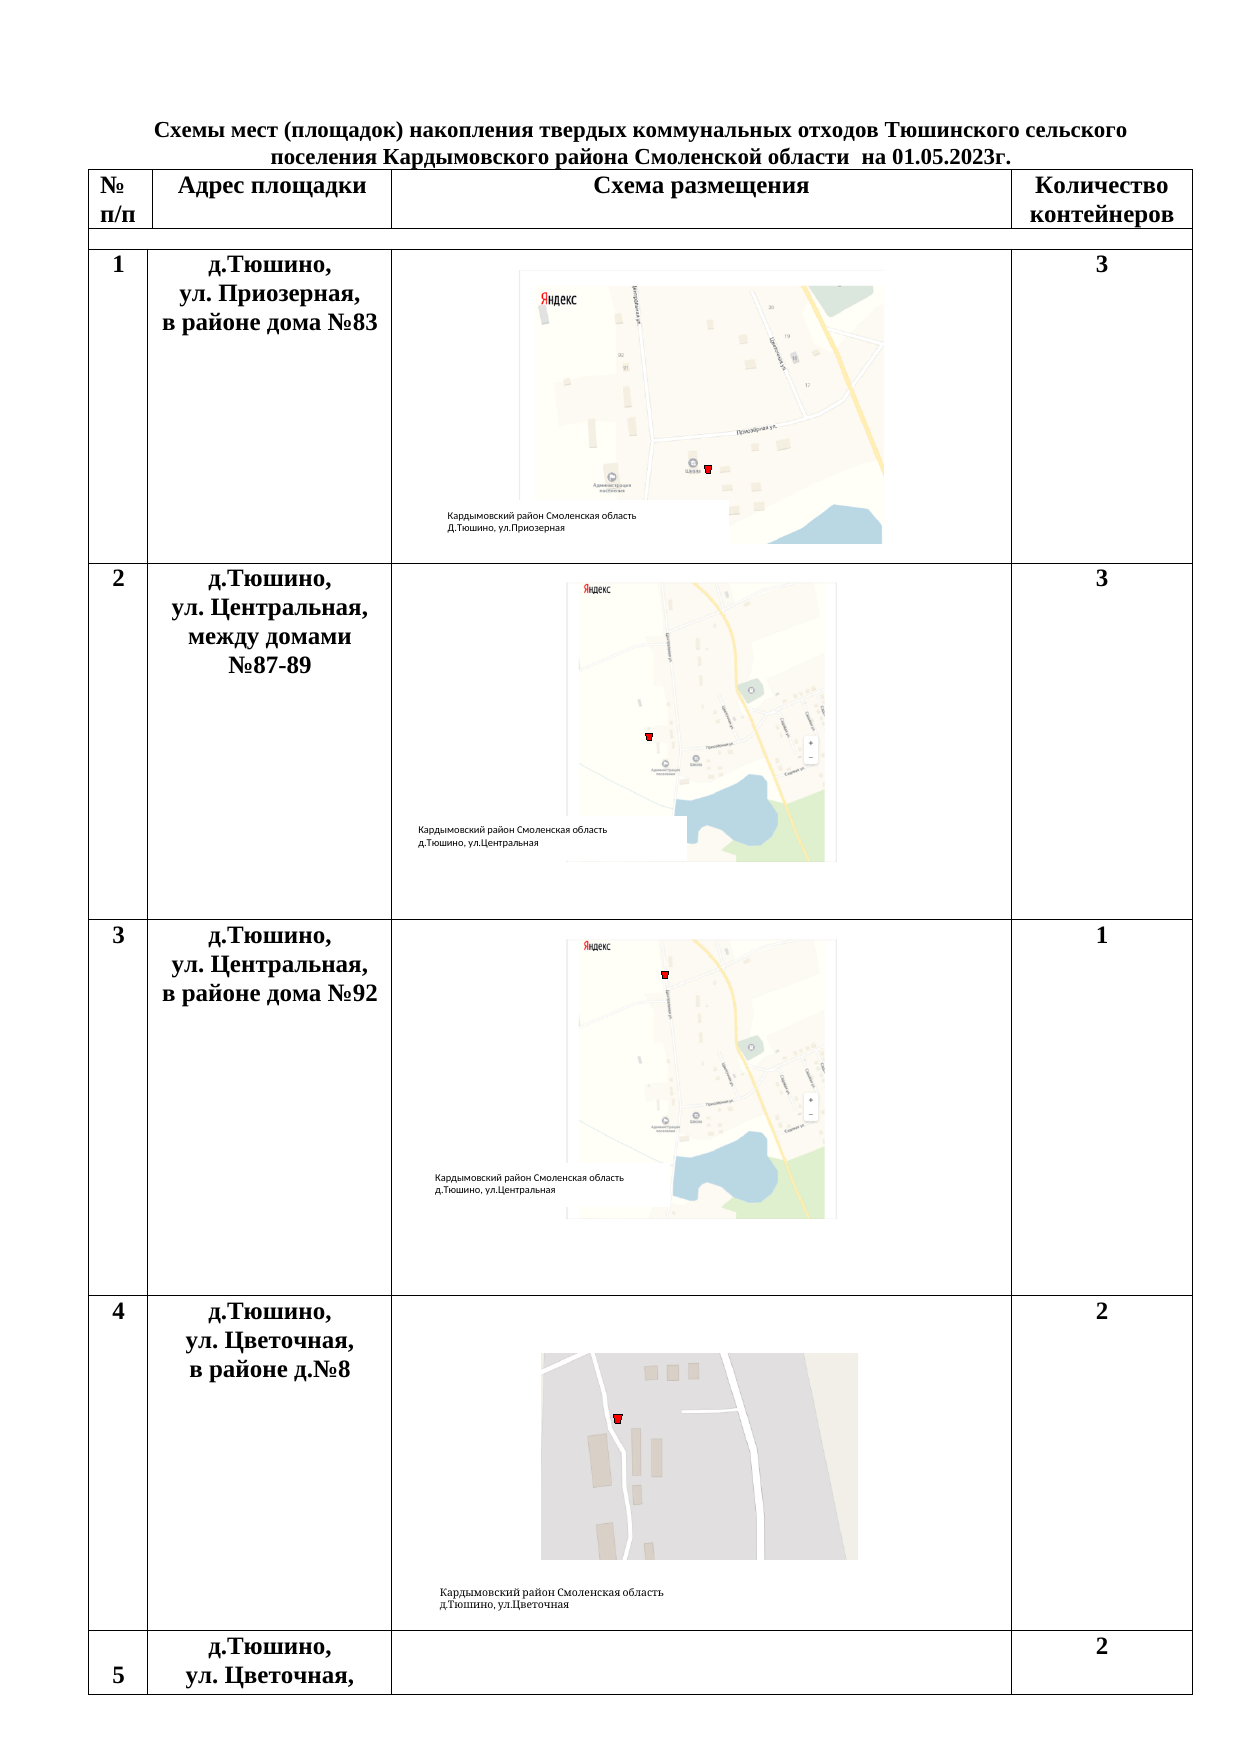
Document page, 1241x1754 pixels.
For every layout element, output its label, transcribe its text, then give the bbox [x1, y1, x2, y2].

table_cell [392, 250, 1011, 562]
table_cell д.Тюшино, ул. Центральная, между домами №87-89 [148, 564, 391, 919]
picture [518, 268, 884, 544]
table_cell 3 [1012, 250, 1192, 562]
table_cell д.Тюшино, ул. Приозерная, в районе дома №83 [148, 250, 391, 562]
table_cell Адрес площадки [153, 170, 391, 228]
table_cell 5 [89, 1631, 147, 1694]
table_cell 3 [89, 920, 147, 1295]
table_cell № п/п [89, 170, 152, 228]
table_cell 2 [1012, 1631, 1192, 1694]
table_cell д.Тюшино, ул. Центральная, в районе дома №92 [148, 920, 391, 1295]
table_cell Кардымовский район Смоленская область д.Тюшино, ул.Цветочная [392, 1296, 1011, 1630]
table_cell 2 [89, 564, 147, 919]
table_cell Количество контейнеров [1012, 170, 1192, 228]
table_cell [89, 229, 1192, 248]
table_cell [392, 1631, 1011, 1694]
picture [566, 939, 837, 1219]
table_cell 1 [89, 250, 147, 562]
picture [566, 582, 837, 862]
table_cell [392, 564, 1011, 919]
table_cell Схема размещения [392, 170, 1011, 228]
table_cell 1 [1012, 920, 1192, 1295]
table_cell 4 [89, 1296, 147, 1630]
table_header Схемы мест (площадок) накопления твердых коммунальных отходов Тюшинского сельского поселения Кардымовского района Смоленской области на 01.05.2023г. [89, 117, 1192, 169]
table_cell [392, 920, 1011, 1295]
table_cell д.Тюшино, ул. Цветочная, в районе д.№8 [148, 1296, 391, 1630]
table_cell 2 [1012, 1296, 1192, 1630]
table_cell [148, 1631, 391, 1694]
table_cell 3 [1012, 564, 1192, 919]
picture [541, 1353, 862, 1560]
